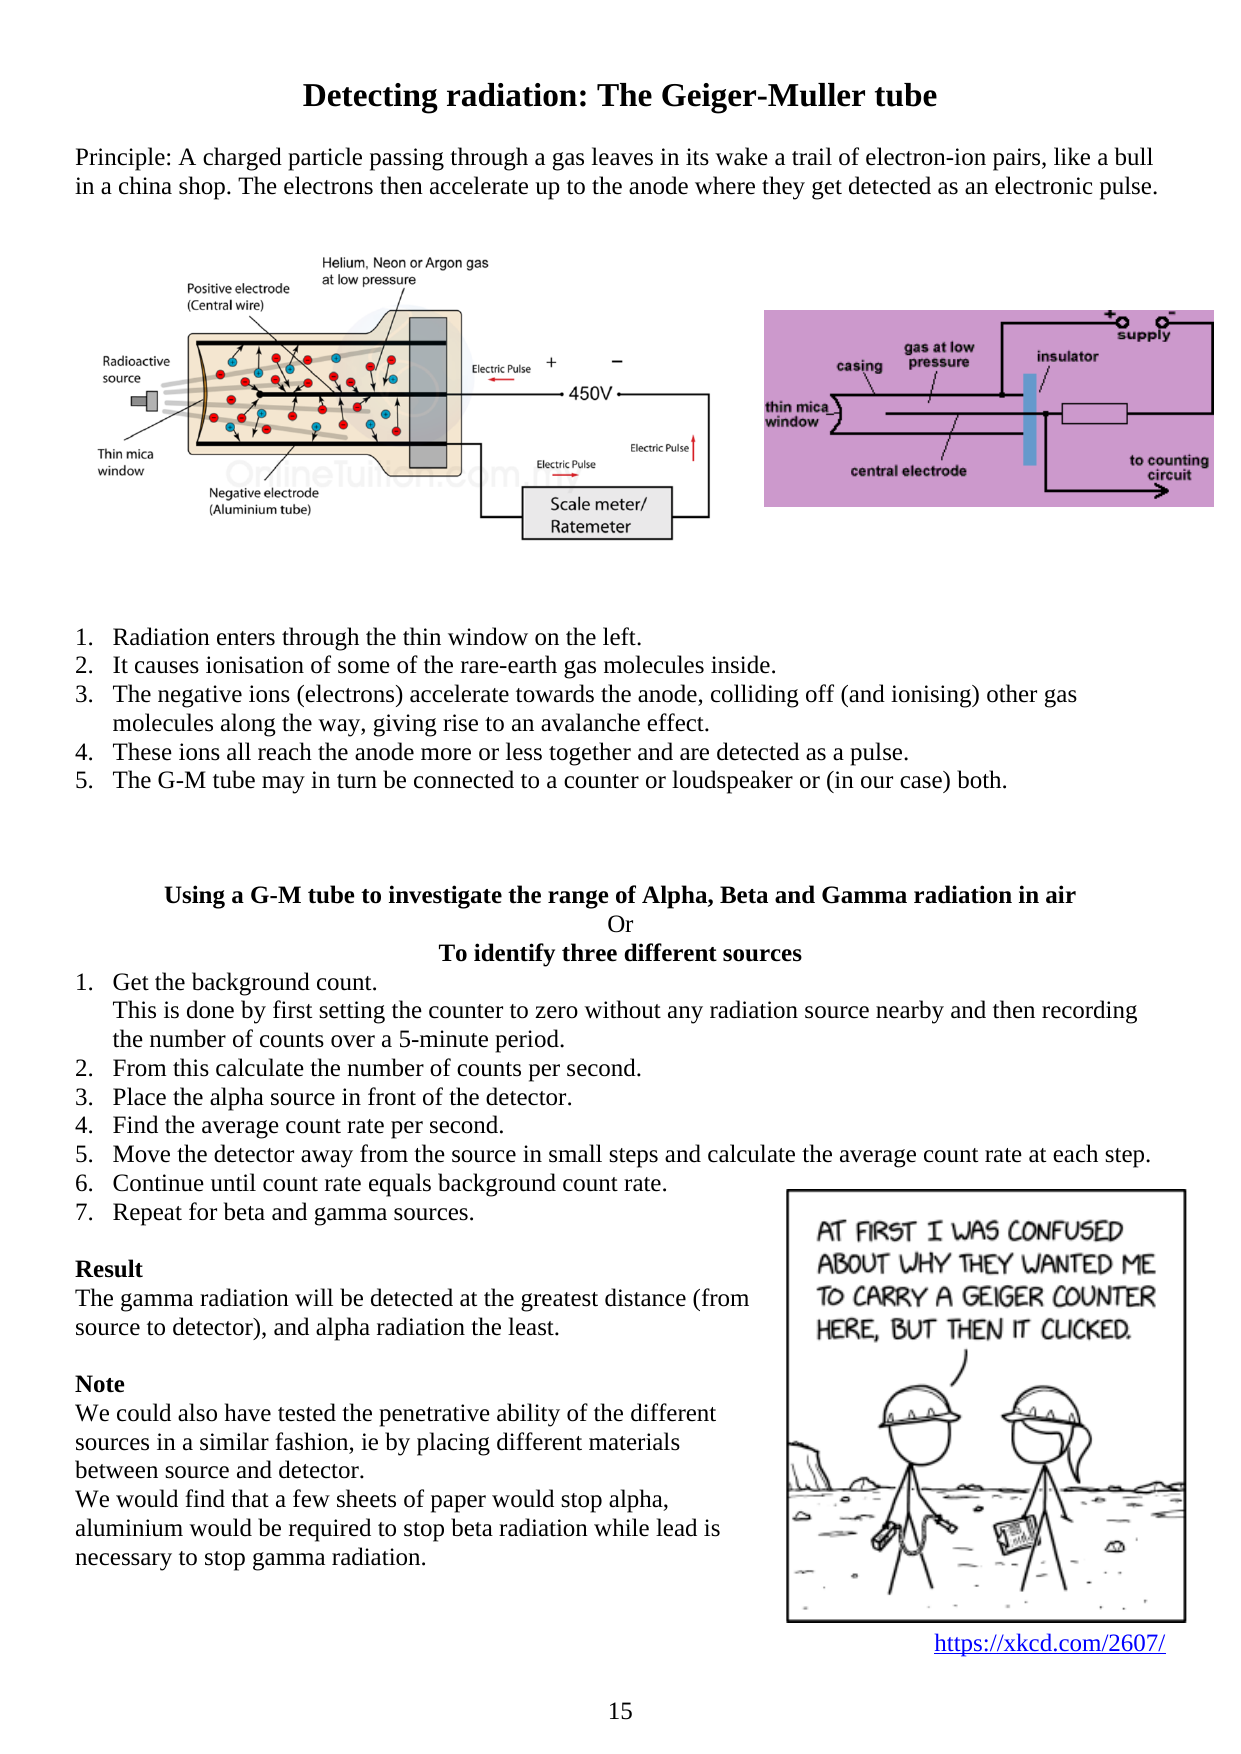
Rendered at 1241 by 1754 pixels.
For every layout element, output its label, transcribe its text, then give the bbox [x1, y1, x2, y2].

text Or [75, 909, 1165, 938]
text Result [75, 1254, 786, 1283]
list The G-M tube may in turn be connected to a counter or loudspeaker or (in our case) both. [75, 766, 1165, 794]
list These ions all reach the anode more or less together and are detected as a pulse. [75, 737, 1165, 766]
text https://xkcd.com/2607/ [75, 1628, 1165, 1657]
list Place the alpha source in front of the detector. [75, 1082, 1165, 1111]
text Principle: A charged particle passing through a gas leaves in its wake a trail of electron-ion pairs, like a bull in a china shop. The electrons then accelerate up to the anode where they get detected as an electronic pulse. [75, 142, 1165, 199]
picture [786, 1189, 1187, 1623]
picture [75, 228, 731, 565]
list Repeat for beta and gamma sources. [75, 1197, 786, 1226]
list Move the detector away from the source in small steps and calculate the average count rate at each step. [75, 1139, 1165, 1168]
list It causes ionisation of some of the rare-earth gas molecules inside. [75, 651, 1165, 679]
text We could also have tested the penetrative ability of the different sources in a similar fashion, ie by placing different materials between source and detector. [75, 1398, 786, 1484]
text This is done by first setting the counter to zero without any radiation source nearby and then recording the number of counts over a 5-minute period. [112, 996, 1165, 1053]
list Radiation enters through the thin window on the left. [75, 622, 1165, 651]
list Find the average count rate per second. [75, 1111, 1165, 1139]
list The negative ions (electrons) accelerate towards the anode, colliding off (and ionising) other gas molecules along the way, giving rise to an avalanche effect. [75, 679, 1165, 737]
list From this calculate the number of counts per second. [75, 1053, 1165, 1082]
list Get the background count. [75, 967, 1165, 996]
text Note [75, 1369, 786, 1398]
picture [764, 310, 1214, 507]
text Using a G-M tube to investigate the range of Alpha, Beta and Gamma radiation in air [75, 881, 1165, 909]
text We would find that a few sheets of paper would stop alpha, aluminium would be required to stop beta radiation while lead is necessary to stop gamma radiation. [75, 1484, 786, 1571]
text The gamma radiation will be detected at the greatest distance (from source to detector), and alpha radiation the least. [75, 1283, 786, 1341]
list Continue until count rate equals background count rate. [75, 1168, 1165, 1197]
text To identify three different sources [75, 938, 1165, 967]
subtitle Detecting radiation: The Geiger-Muller tube [75, 75, 1165, 113]
